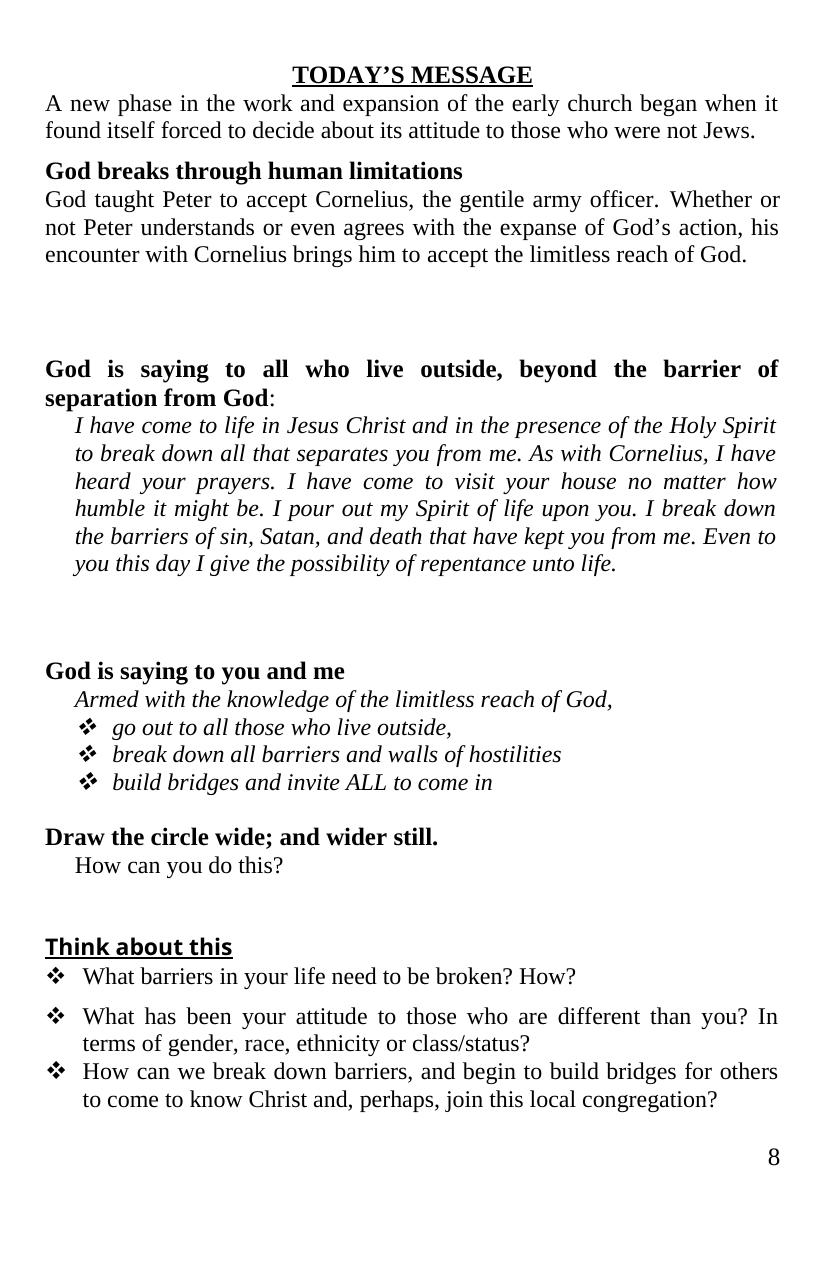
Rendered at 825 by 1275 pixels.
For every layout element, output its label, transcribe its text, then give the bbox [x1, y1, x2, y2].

list break down all barriers and walls of hostilities [74, 740, 780, 768]
text God breaks through human limitations [45, 156, 780, 185]
list What has been your attitude to those who are different than you? In terms of gender, race, ethnicity or class/status? [45, 1002, 780, 1057]
list build bridges and invite ALL to come in [74, 768, 780, 796]
text I have come to life in Jesus Christ and in the presence of the Holy Spirit to break down all that separates you from me. As with Cornelius, I have heard your prayers. I have come to visit your house no matter how humble it might be. I pour out my Spirit of life upon you. I break down the barriers of sin, Satan, and death that have kept you from me. Even to you this day I give the possibility of repentance unto life. [74, 411, 780, 577]
text How can you do this? [74, 851, 780, 878]
list go out to all those who live outside, [74, 712, 780, 740]
text TODAY’S MESSAGE [45, 60, 780, 89]
text Think about this [45, 931, 780, 962]
text Draw the circle wide; and wider still. [45, 822, 780, 851]
text Armed with the knowledge of the limitless reach of God, [74, 685, 780, 712]
text God is saying to you and me [45, 656, 780, 685]
text God taught Peter to accept Cornelius, the gentile army officer. Whether or not Peter understands or even agrees with the expanse of God’s action, his encounter with Cornelius brings him to accept the limitless reach of God. [45, 185, 780, 268]
list How can we break down barriers, and begin to build bridges for others to come to know Christ and, perhaps, join this local congregation? [45, 1057, 780, 1112]
text God is saying to all who live outside, beyond the barrier of separation from God: [45, 354, 780, 411]
text A new phase in the work and expansion of the early church began when it found itself forced to decide about its attitude to those who were not Jews. [45, 89, 780, 144]
list What barriers in your life need to be broken? How? [45, 962, 780, 990]
